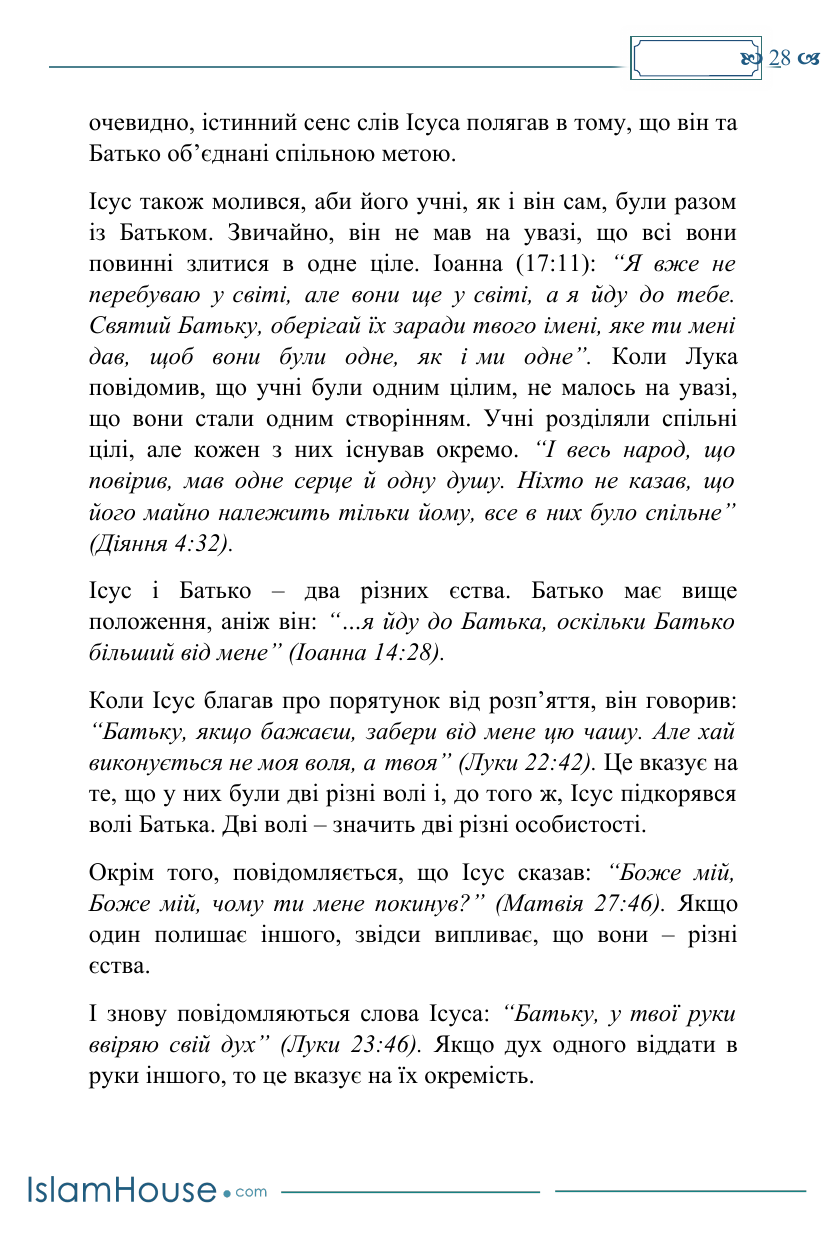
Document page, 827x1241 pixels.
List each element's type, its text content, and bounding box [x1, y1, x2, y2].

text Ісус також молився, аби його учні, як і він сам, були разом із Батьком. Звичайно, він не мав на увазі, що всі вони повинні злитися в одне ціле. Іоанна (17:11): “Я вже не перебуваю у світі, але вони ще у світі, а я йду до тебе. Святий Батьку, оберігай їх заради твого імені, яке ти мені дав, щоб вони були одне, як і ми одне”. Коли Лука повідомив, що учні були одним цілим, не малось на увазі, що вони стали одним створінням. Учні розділяли спільні цілі, але кожен з них існував окремо. “І весь народ, що повірив, мав одне серце й одну душу. Ніхто не казав, що його майно належить тільки йому, все в них було спільне” (Діяння 4:32). [89, 432, 738, 556]
picture [20, 1171, 541, 1209]
picture [548, 1170, 807, 1208]
text Ісус і Батько – два різних єства. Батько має вище положення, аніж він: “…я йду до Батька, оскільки Батько більший від мене” (Іоанна 14:28). [89, 604, 738, 666]
text Коли Ісус благав про порятунок від розп’яття, він говорив: “Батьку, якщо бажаєш, забери від мене цю чашу. Але хай виконується не моя воля, а твоя” (Луки 22:42). Це вказує на те, що у них були дві різні волі і, до того ж, Ісус підкорявся волі Батька. Дві волі – значить дві різні особистості. [89, 807, 738, 838]
text Окрім того, повідомляється, що Ісус сказав: “Боже мій, Боже мій, чому ти мене покинув?” (Матвія 27:46). Якщо один полишає іншого, звідси випливає, що вони – різні єства. [89, 948, 738, 979]
text І знову повідомляються слова Ісуса: “Батьку, у твої руки ввіряю свій дух” (Луки 23:46). Якщо дух одного віддати в руки іншого, то це вказує на їх окремість. [89, 1058, 738, 1089]
